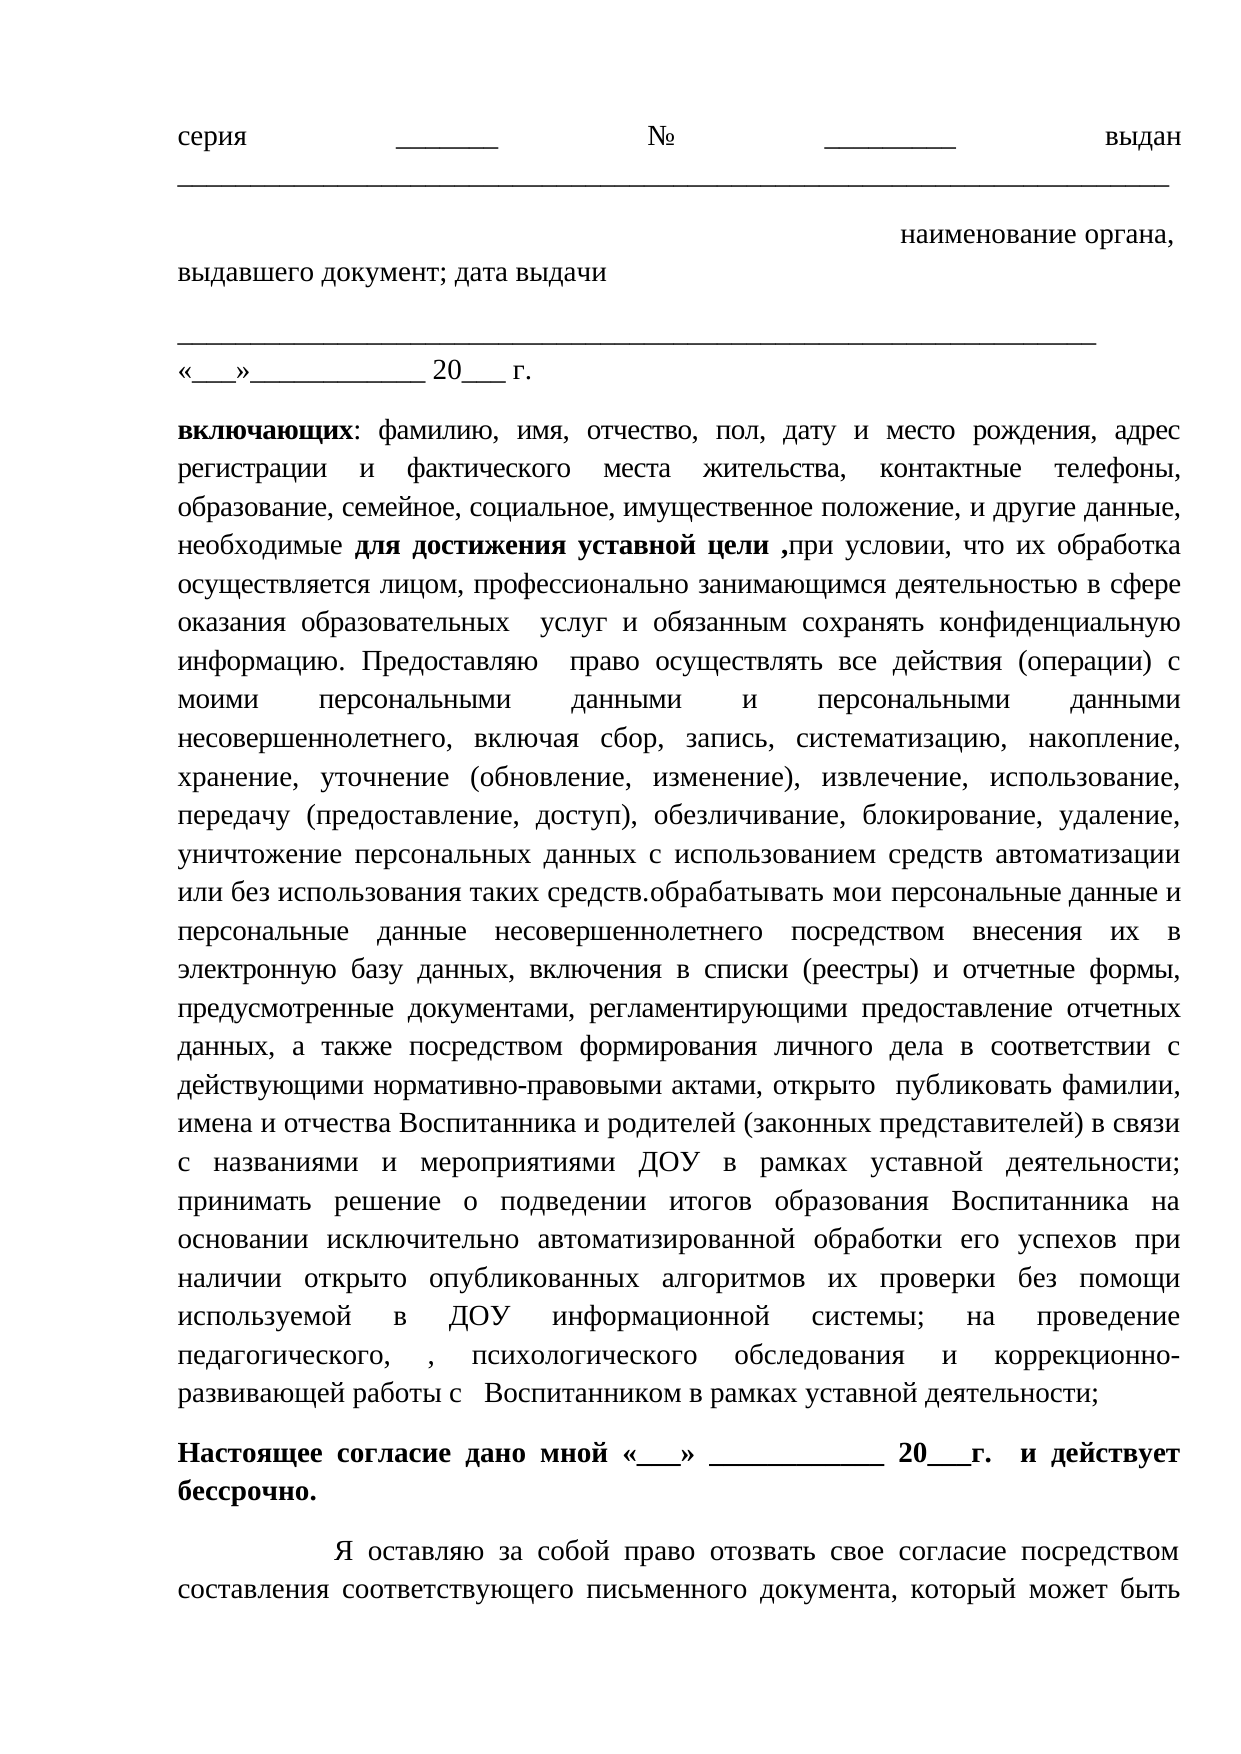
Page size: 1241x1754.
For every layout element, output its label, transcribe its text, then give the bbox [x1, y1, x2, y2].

text серия _______ № _________ выдан ____________________________________________________________________ [177, 118, 1182, 190]
text Настоящее согласие дано мной «___» ____________ 20___г. и действует бессрочно. [177, 1435, 1181, 1507]
text наименование органа, выдавшего документ; дата выдачи [177, 216, 1182, 288]
text _______________________________________________________________ «___»____________ 20___ г. [177, 314, 1182, 386]
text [177, 1533, 1181, 1605]
text включающих: фамилию, имя, отчество, пол, дату и место рождения, адрес регистрации и фактического места жительства, контактные телефоны, образование, семейное, социальное, имущественное положение, и другие данные, необходимые для достижения уставной цели ,при условии, что их обработка осуществляется лицом, профессионально занимающимся деятельностью в сфере оказания образовательных услуг и обязанным сохранять конфиденциальную информацию. Предоставляю право осуществлять все действия (операции) с моими персональными данными и персональными данными несовершеннолетнего, включая сбор, запись, систематизацию, накопление, хранение, уточнение (обновление, изменение), извлечение, использование, передачу (предоставление, доступ), обезличивание, блокирование, удаление, уничтожение персональных данных с использованием средств автоматизации или без использования таких средств.обрабатывать мои персональные данные и персональные данные несовершеннолетнего посредством внесения их в электронную базу данных, включения в списки (реестры) и отчетные формы, предусмотренные документами, регламентирующими предоставление отчетных данных, а также посредством формирования личного дела в соответствии с действующими нормативно-правовыми актами, открыто публиковать фамилии, имена и отчества Воспитанника и родителей (законных представителей) в связи с названиями и мероприятиями ДОУ в рамках уставной деятельности; принимать решение о подведении итогов образования Воспитанника на основании исключительно автоматизированной обработки его успехов при наличии открыто опубликованных алгоритмов их проверки без помощи используемой в ДОУ информационной системы; на проведение педагогического, , психологического обследования и коррекционно-развивающей работы с Воспитанником в рамках уставной деятельности; [177, 412, 1181, 1409]
